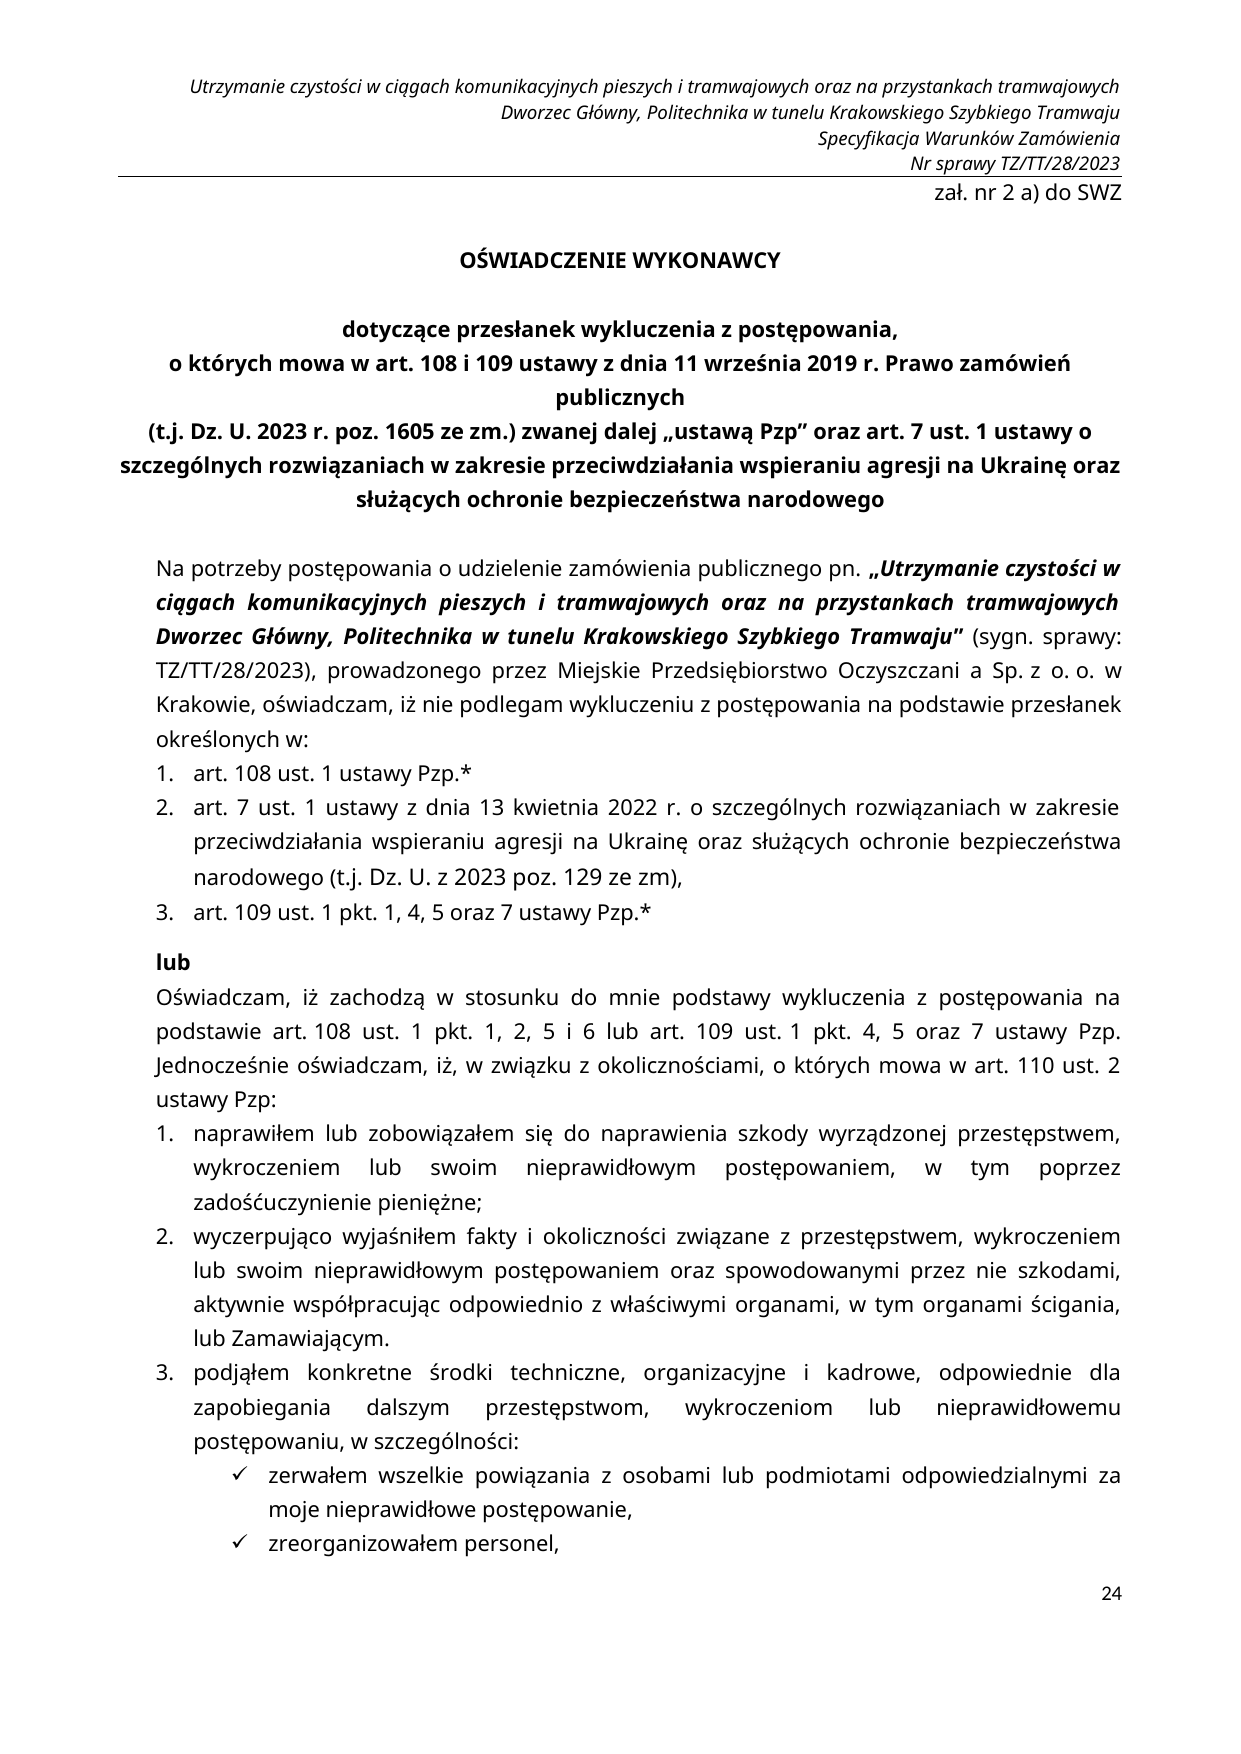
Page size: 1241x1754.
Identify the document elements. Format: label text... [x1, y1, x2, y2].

text lub [118, 947, 1122, 977]
text dotyczące przesłanek wykluczenia z postępowania, [118, 314, 1122, 343]
text OŚWIADCZENIE WYKONAWCY [118, 245, 1122, 275]
list zreorganizowałem personel, [231, 1528, 1122, 1558]
list art. 7 ust. 1 ustawy z dnia 13 kwietnia 2022 r. o szczególnych rozwiązaniach w zakresie przeciwdziałania wspieraniu agresji na Ukrainę oraz służących ochronie bezpieczeństwa narodowego (t.j. Dz. U. z 2023 poz. 129 ze zm), [156, 792, 1122, 892]
text zał. nr 2 a) do SWZ [118, 177, 1122, 207]
text o których mowa w art. 108 i 109 ustawy z dnia 11 września 2019 r. Prawo zamówień publicznych [118, 348, 1122, 412]
text Oświadczam, iż zachodzą w stosunku do mnie podstawy wykluczenia z postępowania na podstawie art. 108 ust. 1 pkt. 1, 2, 5 i 6 lub art. 109 ust. 1 pkt. 4, 5 oraz 7 ustawy Pzp. Jednocześnie oświadczam, iż, w związku z okolicznościami, o których mowa w art. 110 ust. 2 ustawy Pzp: [156, 982, 1122, 1114]
list art. 108 ust. 1 ustawy Pzp.* [156, 758, 1122, 788]
list wyczerpująco wyjaśniłem fakty i okoliczności związane z przestępstwem, wykroczeniem lub swoim nieprawidłowym postępowaniem oraz spowodowanymi przez nie szkodami, aktywnie współpracując odpowiednio z właściwymi organami, w tym organami ścigania, lub Zamawiającym. [156, 1221, 1122, 1353]
list naprawiłem lub zobowiązałem się do naprawienia szkody wyrządzonej przestępstwem, wykroczeniem lub swoim nieprawidłowym postępowaniem, w tym poprzez zadośćuczynienie pieniężne; [156, 1118, 1122, 1216]
text Na potrzeby postępowania o udzielenie zamówienia publicznego pn. „Utrzymanie czystości w ciągach komunikacyjnych pieszych i tramwajowych oraz na przystankach tramwajowych Dworzec Główny, Politechnika w tunelu Krakowskiego Szybkiego Tramwaju” (sygn. sprawy: TZ/TT/28/2023), prowadzonego przez Miejskie Przedsiębiorstwo Oczyszczani a Sp. z o. o. w Krakowie, oświadczam, iż nie podlegam wykluczeniu z postępowania na podstawie przesłanek określonych w: [156, 553, 1122, 753]
list zerwałem wszelkie powiązania z osobami lub podmiotami odpowiedzialnymi za moje nieprawidłowe postępowanie, [231, 1460, 1122, 1524]
list podjąłem konkretne środki techniczne, organizacyjne i kadrowe, odpowiednie dla zapobiegania dalszym przestępstwom, wykroczeniom lub nieprawidłowemu postępowaniu, w szczególności: [156, 1357, 1122, 1456]
text (t.j. Dz. U. 2023 r. poz. 1605 ze zm.) zwanej dalej „ustawą Pzp” oraz art. 7 ust. 1 ustawy o szczególnych rozwiązaniach w zakresie przeciwdziałania wspieraniu agresji na Ukrainę oraz służących ochronie bezpieczeństwa narodowego [118, 416, 1122, 514]
list art. 109 ust. 1 pkt. 1, 4, 5 oraz 7 ustawy Pzp.* [156, 897, 1122, 926]
